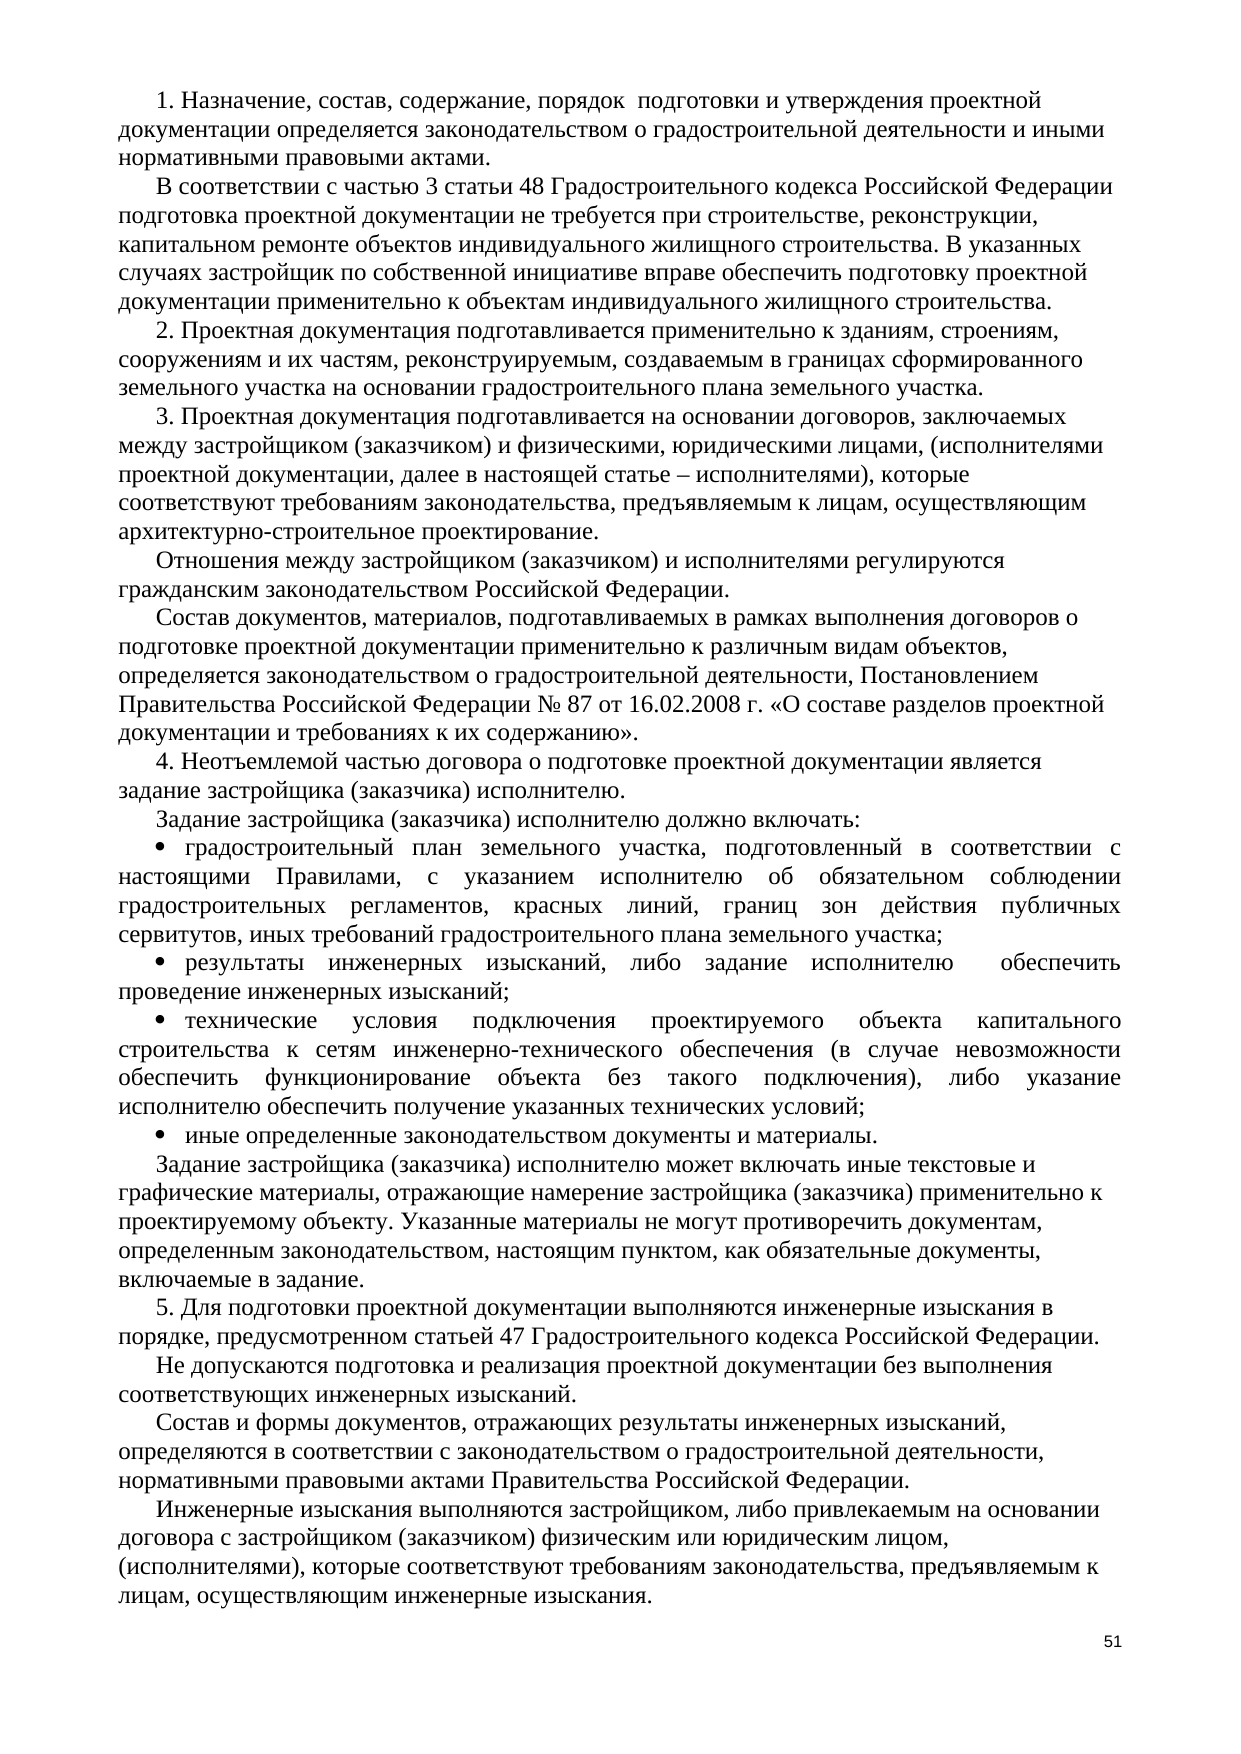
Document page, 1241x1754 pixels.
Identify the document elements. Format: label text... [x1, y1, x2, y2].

list градостроительный план земельного участка, подготовленный в соответствии с настоящими Правилами, с указанием исполнителю об обязательном соблюдении градостроительных регламентов, красных линий, границ зон действия публичных сервитутов, иных требований градостроительного плана земельного участка; [118, 832, 1122, 947]
text 4. Неотъемлемой частью договора о подготовке проектной документации является задание застройщика (заказчика) исполнителю. [118, 746, 1122, 804]
text 2. Проектная документация подготавливается применительно к зданиям, строениям, сооружениям и их частям, реконструируемым, создаваемым в границах сформированного земельного участка на основании градостроительного плана земельного участка. [118, 315, 1122, 401]
text Инженерные изыскания выполняются застройщиком, либо привлекаемым на основании договора с застройщиком (заказчиком) физическим или юридическим лицом, (исполнителями), которые соответствуют требованиям законодательства, предъявляемым к лицам, осуществляющим инженерные изыскания. [118, 1494, 1122, 1609]
text В соответствии с частью 3 статьи 48 Градостроительного кодекса Российской Федерации подготовка проектной документации не требуется при строительстве, реконструкции, капитальном ремонте объектов индивидуального жилищного строительства. В указанных случаях застройщик по собственной инициативе вправе обеспечить подготовку проектной документации применительно к объектам индивидуального жилищного строительства. [118, 171, 1122, 315]
text Не допускаются подготовка и реализация проектной документации без выполнения соответствующих инженерных изысканий. [118, 1350, 1122, 1407]
text Задание застройщика (заказчика) исполнителю должно включать: [118, 804, 1122, 832]
text 3. Проектная документация подготавливается на основании договоров, заключаемых между застройщиком (заказчиком) и физическими, юридическими лицами, (исполнителями проектной документации, далее в настоящей статье – исполнителями), которые соответствуют требованиям законодательства, предъявляемым к лицам, осуществляющим архитектурно-строительное проектирование. [118, 401, 1122, 545]
text 5. Для подготовки проектной документации выполняются инженерные изыскания в порядке, предусмотренном статьей 47 Градостроительного кодекса Российской Федерации. [118, 1292, 1122, 1350]
text Состав документов, материалов, подготавливаемых в рамках выполнения договоров о подготовке проектной документации применительно к различным видам объектов, определяется законодательством о градостроительной деятельности, Постановлением Правительства Российской Федерации № 87 от 16.02.2008 г. «О составе разделов проектной документации и требованиях к их содержанию». [118, 602, 1122, 746]
list иные определенные законодательством документы и материалы. [118, 1120, 1122, 1149]
list результаты инженерных изысканий, либо задание исполнителю обеспечить проведение инженерных изысканий; [118, 947, 1122, 1005]
text 1. Назначение, состав, содержание, порядок подготовки и утверждения проектной документации определяется законодательством о градостроительной деятельности и иными нормативными правовыми актами. [118, 85, 1122, 171]
text Задание застройщика (заказчика) исполнителю может включать иные текстовые и графические материалы, отражающие намерение застройщика (заказчика) применительно к проектируемому объекту. Указанные материалы не могут противоречить документам, определенным законодательством, настоящим пунктом, как обязательные документы, включаемые в задание. [118, 1149, 1122, 1292]
text Состав и формы документов, отражающих результаты инженерных изысканий, определяются в соответствии с законодательством о градостроительной деятельности, нормативными правовыми актами Правительства Российской Федерации. [118, 1407, 1122, 1494]
text Отношения между застройщиком (заказчиком) и исполнителями регулируются гражданским законодательством Российской Федерации. [118, 545, 1122, 602]
list технические условия подключения проектируемого объекта капитального строительства к сетям инженерно-технического обеспечения (в случае невозможности обеспечить функционирование объекта без такого подключения), либо указание исполнителю обеспечить получение указанных технических условий; [118, 1005, 1122, 1120]
